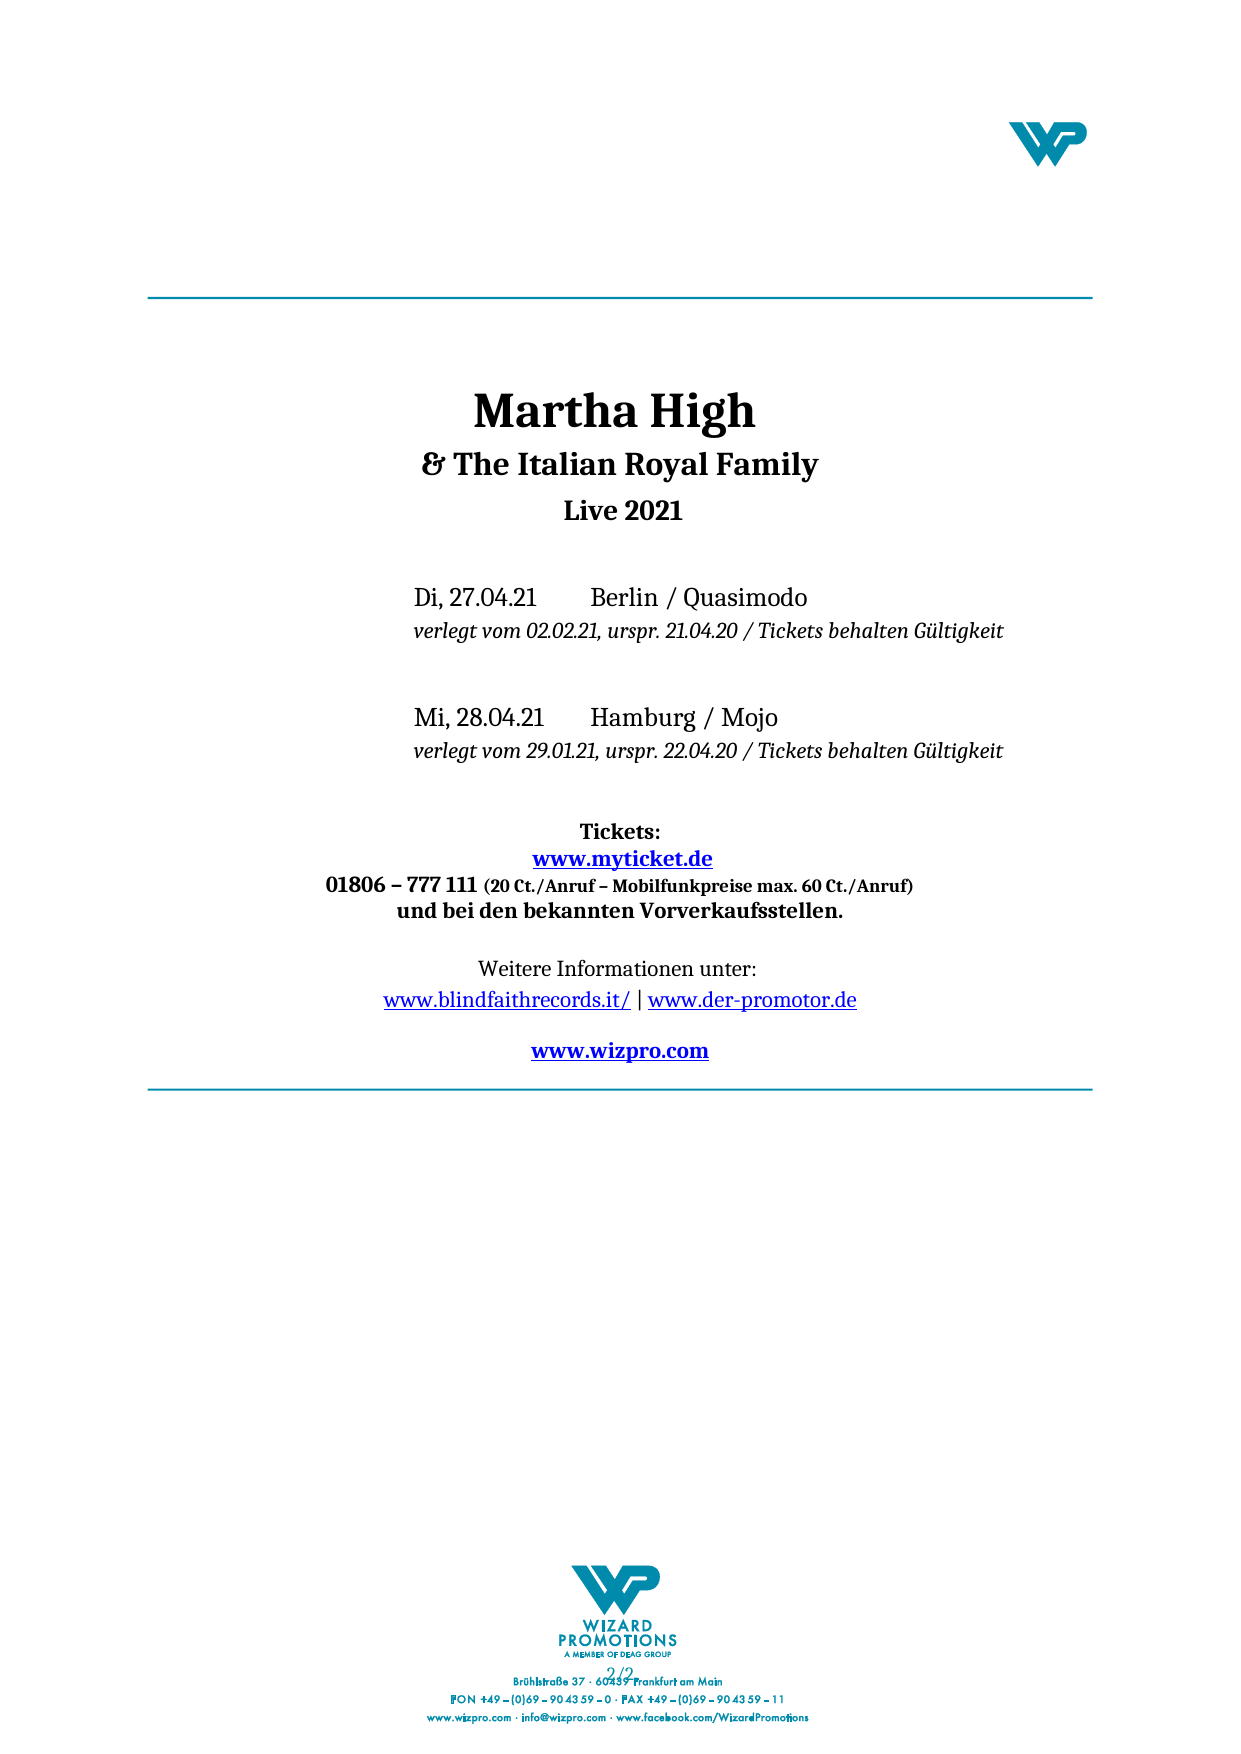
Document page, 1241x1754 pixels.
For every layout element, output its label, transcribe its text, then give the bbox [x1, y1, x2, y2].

text verlegt vom 02.02.21, urspr. 21.04.20 / Tickets behalten Gültigkeit [384, 618, 1092, 644]
text Di, 27.04.21 Berlin / Quasimodo [340, 582, 1092, 614]
subtitle Martha High & The Italian Royal Family [148, 350, 1092, 484]
text www.wizpro.com [148, 1037, 1092, 1064]
subtitle Live 2021 [154, 494, 1092, 527]
subtitle Mi, 28.04.21 Hamburg / Mojo [340, 702, 1092, 733]
text und bei den bekannten Vorverkaufsstellen. [148, 898, 1092, 924]
text www.myticket.de 01806 – 777 111 (20 Ct./Anruf – Mobilfunkpreise max. 60 Ct./Anruf) [148, 845, 1092, 898]
text verlegt vom 29.01.21, urspr. 22.04.20 / Tickets behalten Gültigkeit [384, 737, 1092, 764]
text Weitere Informationen unter: www.blindfaithrecords.it/ | www.der-promotor.de [148, 924, 1092, 1013]
text Tickets: [148, 819, 1092, 845]
